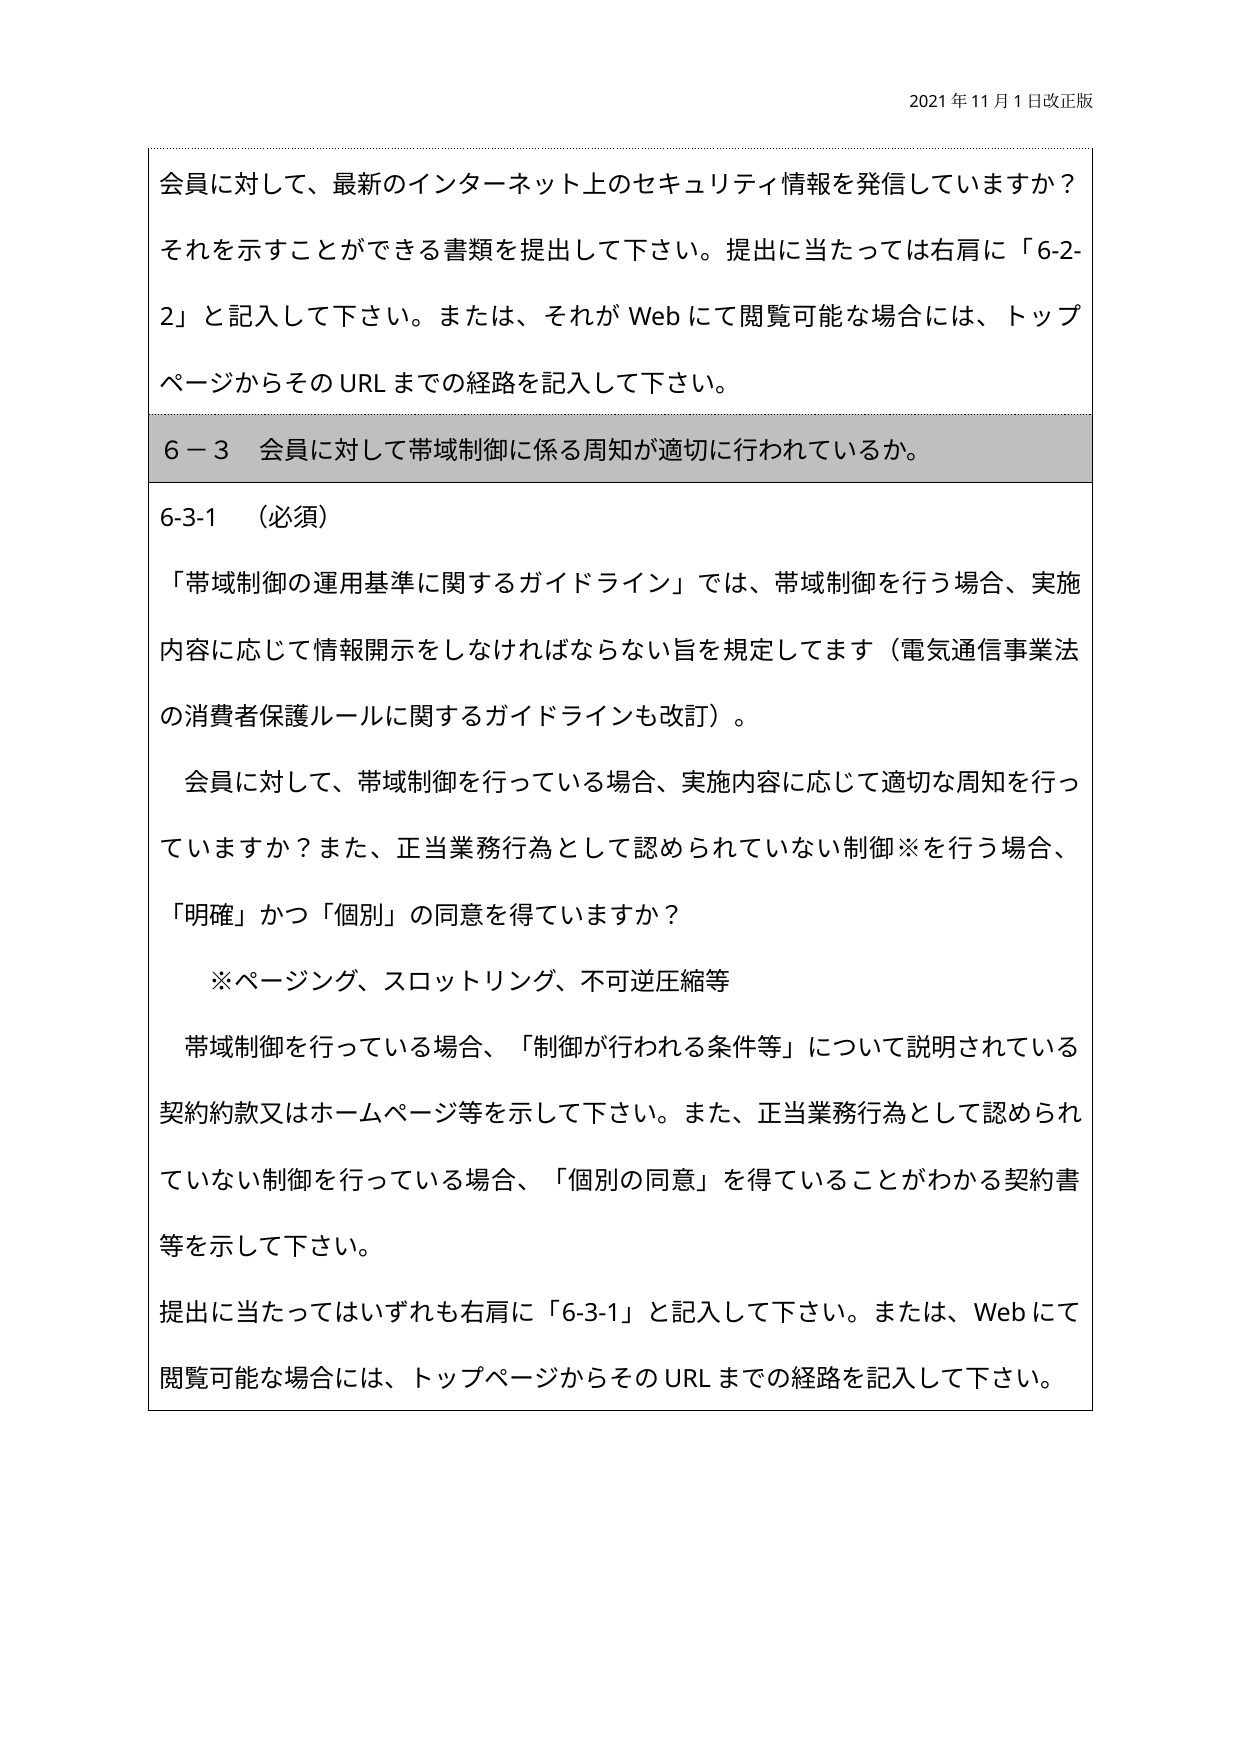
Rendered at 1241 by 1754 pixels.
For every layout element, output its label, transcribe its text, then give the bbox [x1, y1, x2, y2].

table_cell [149, 148, 1092, 414]
table_cell ６－３ 会員に対して帯域制御に係る周知が適切に行われているか。 [149, 414, 1092, 482]
table_cell 6-3-1 （必須） 「帯域制御の運用基準に関するガイドライン」では、帯域制御を行う場合、実施内容に応じて情報開示をしなければならない旨を規定してます（電気通信事業法の消費者保護ルールに関するガイドラインも改訂）。 会員に対して、帯域制御を行っている場合、実施内容に応じて適切な周知を行っていますか？また、正当業務行為として認められていない制御※を行う場合、「明確」かつ「個別」の同意を得ていますか？ ※ページング、スロットリング、不可逆圧縮等 帯域制御を行っている場合、「制御が行われる条件等」について説明されている契約約款又はホームページ等を示して下さい。また、正当業務行為として認められていない制御を行っている場合、「個別の同意」を得ていることがわかる契約書等を示して下さい。 提出に当たってはいずれも右肩に「6-3-1」と記入して下さい。または、Webにて閲覧可能な場合には、トップページからそのURLまでの経路を記入して下さい。 [149, 483, 1092, 1410]
